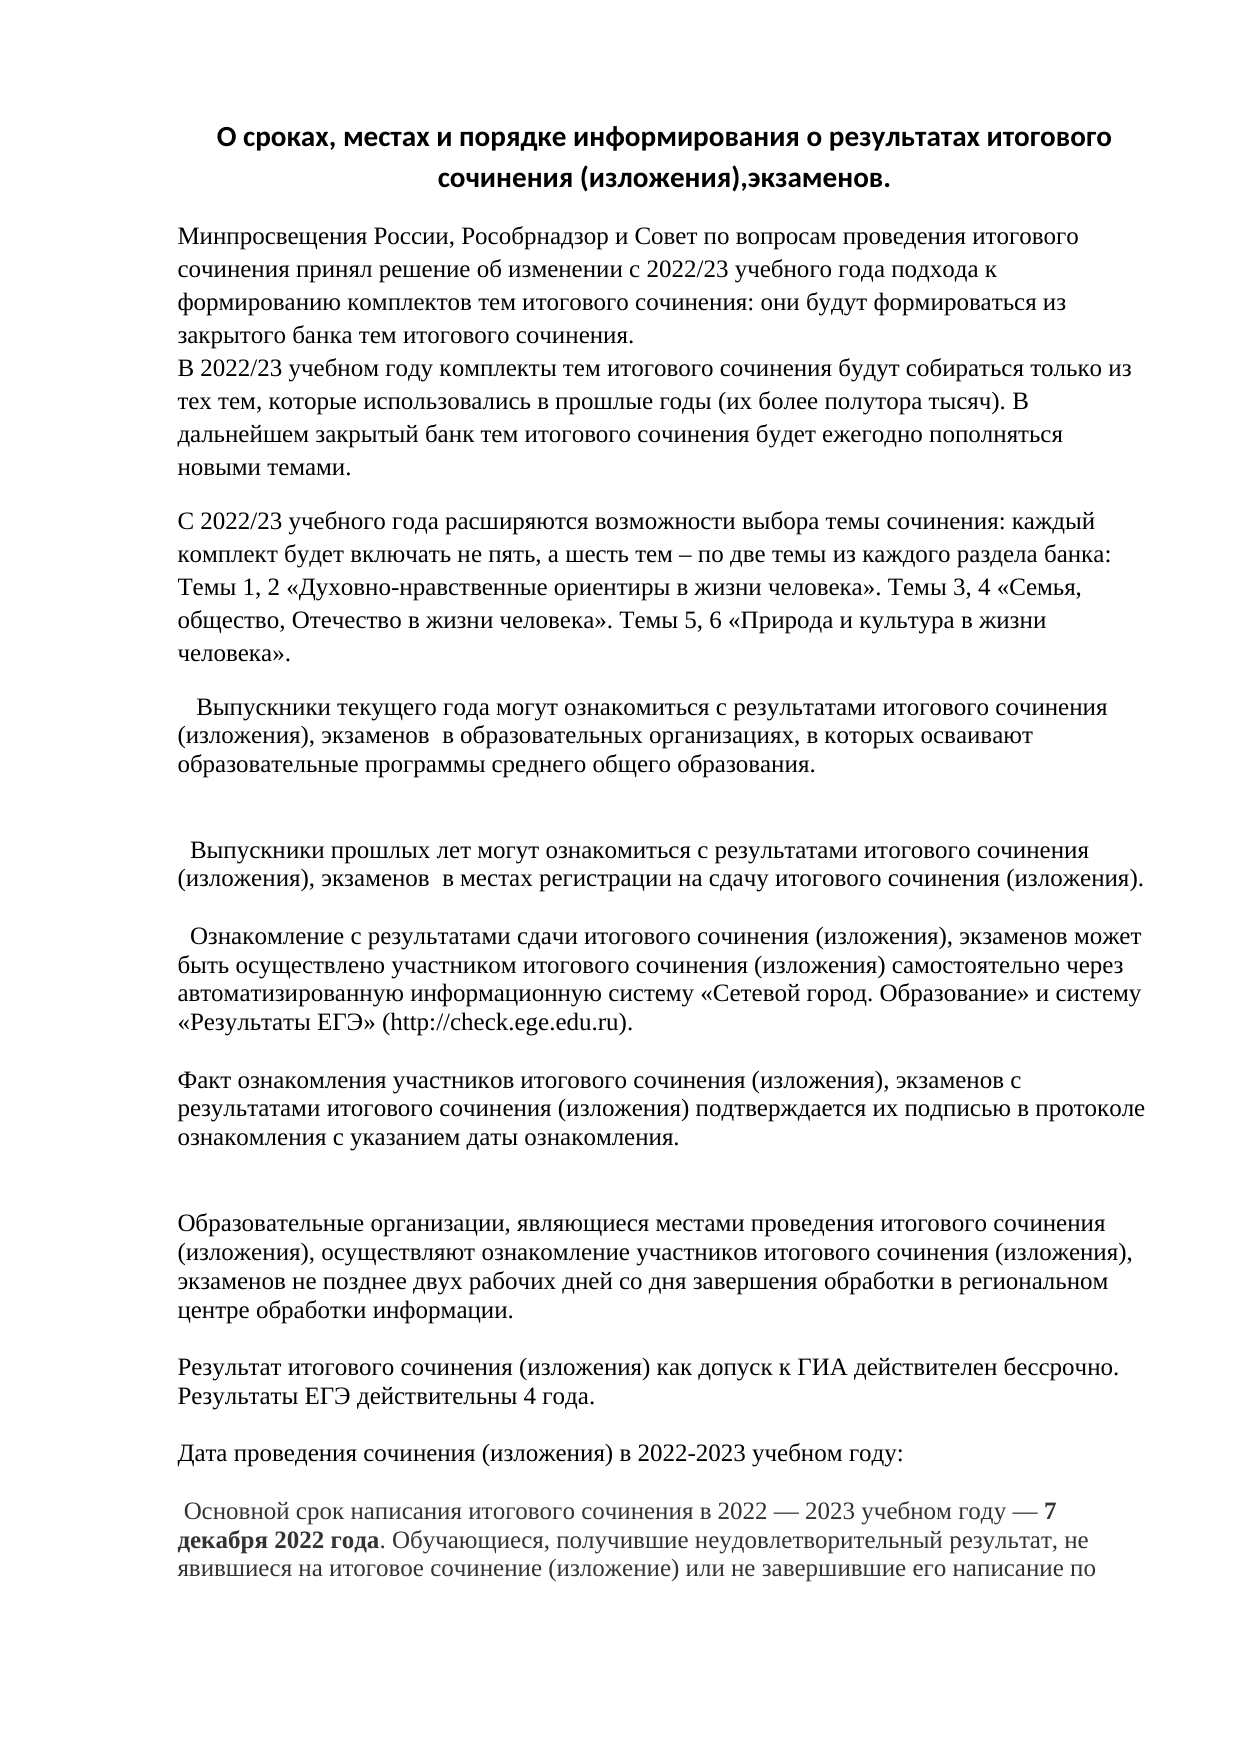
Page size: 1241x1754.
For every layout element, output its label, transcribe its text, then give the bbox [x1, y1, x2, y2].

text Выпускники прошлых лет могут ознакомиться с результатами итогового сочинения (изложения), экзаменов в местах регистрации на сдачу итогового сочинения (изложения). [177, 835, 1152, 892]
text О сроках, местах и порядке информирования о результатах итогового сочинения (изложения),экзаменов. [177, 118, 1152, 195]
text Минпросвещения России, Рособрнадзор и Совет по вопросам проведения итогового сочинения принял решение об изменении с 2022/23 учебного года подхода к формированию комплектов тем итогового сочинения: они будут формироваться из закрытого банка тем итогового сочинения. В 2022/23 учебном году комплекты тем итогового сочинения будут собираться только из тех тем, которые использовались в прошлые годы (их более полутора тысяч). В дальнейшем закрытый банк тем итогового сочинения будет ежегодно пополняться новыми темами. [177, 221, 1152, 481]
text Выпускники текущего года могут ознакомиться с результатами итогового сочинения (изложения), экзаменов в образовательных организациях, в которых осваивают образовательные программы среднего общего образования. [177, 692, 1152, 778]
text Результат итогового сочинения (изложения) как допуск к ГИА действителен бессрочно. [177, 1352, 1152, 1381]
text Факт ознакомления участников итогового сочинения (изложения), экзаменов с результатами итогового сочинения (изложения) подтверждается их подписью в протоколе ознакомления с указанием даты ознакомления. [177, 1065, 1152, 1151]
text С 2022/23 учебного года расширяются возможности выбора темы сочинения: каждый комплект будет включать не пять, а шесть тем – по две темы из каждого раздела банка: Темы 1, 2 «Духовно-нравственные ориентиры в жизни человека». Темы 3, 4 «Семья, общество, Отечество в жизни человека». Темы 5, 6 «Природа и культура в жизни человека». [177, 506, 1152, 667]
text Дата проведения сочинения (изложения) в 2022-2023 учебном году: [177, 1438, 1152, 1467]
text Ознакомление с результатами сдачи итогового сочинения (изложения), экзаменов может быть осуществлено участником итогового сочинения (изложения) самостоятельно через автоматизированную информационную систему «Сетевой город. Образование» и систему «Результаты ЕГЭ» (http://check.ege.edu.ru). [177, 921, 1152, 1036]
text Результаты ЕГЭ действительны 4 года. [177, 1381, 1152, 1410]
text Образовательные организации, являющиеся местами проведения итогового сочинения (изложения), осуществляют ознакомление участников итогового сочинения (изложения), экзаменов не позднее двух рабочих дней со дня завершения обработки в региональном центре обработки информации. [177, 1208, 1152, 1323]
